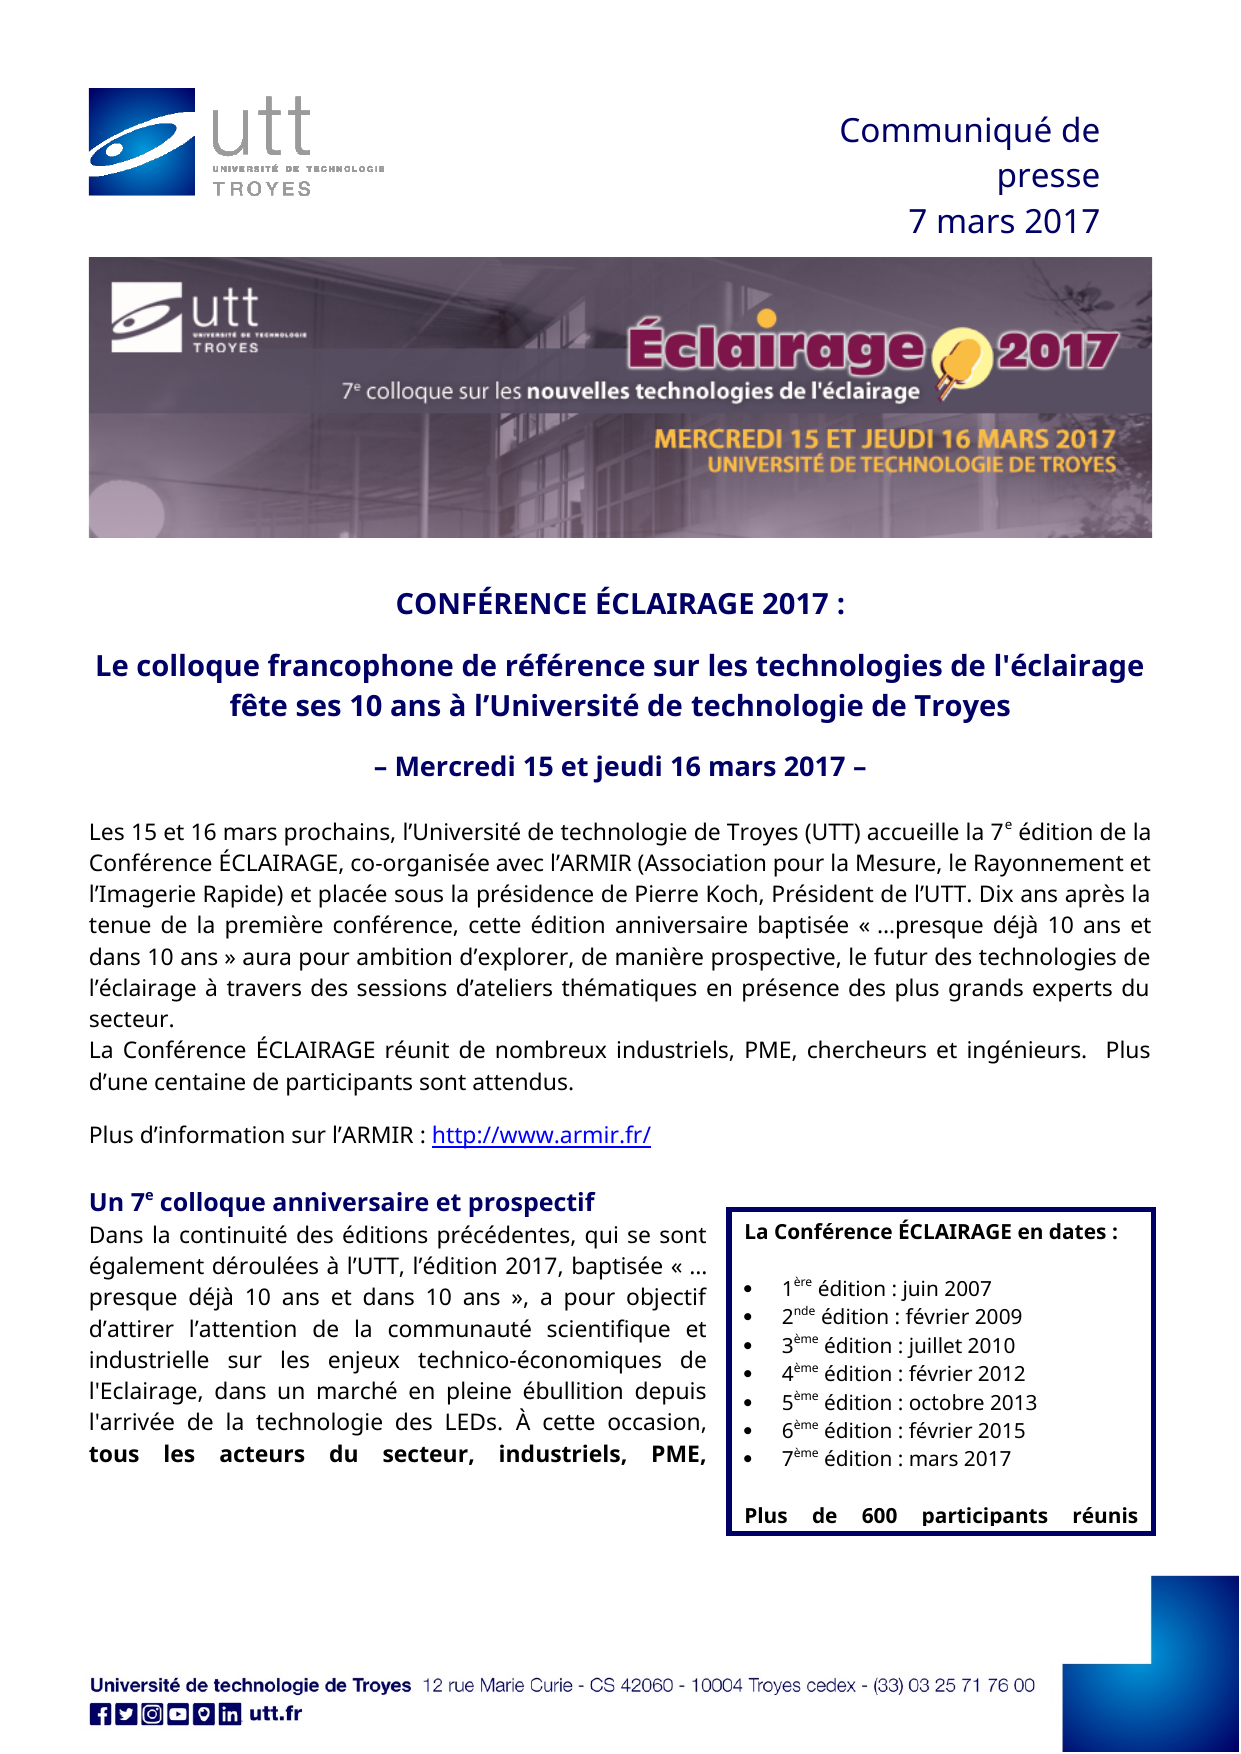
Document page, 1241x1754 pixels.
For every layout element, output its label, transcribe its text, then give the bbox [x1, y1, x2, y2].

list Un 7e colloque anniversaire et prospectif [89, 1185, 1152, 1219]
picture [88, 88, 384, 196]
text CONFÉRENCE ÉCLAIRAGE 2017 : [89, 583, 1152, 623]
text fête ses 10 ans à l’Université de technologie de Troyes [89, 685, 1152, 725]
text – Mercredi 15 et jeudi 16 mars 2017 – [89, 747, 1152, 784]
text Les 15 et 16 mars prochains, l’Université de technologie de Troyes (UTT) accueille la 7e édition de la Conférence ÉCLAIRAGE, co-organisée avec l’ARMIR (Association pour la Mesure, le Rayonnement et l’Imagerie Rapide) et placée sous la présidence de Pierre Koch, Président de l’UTT. Dix ans après la tenue de la première conférence, cette édition anniversaire baptisée « …presque déjà 10 ans et dans 10 ans » aura pour ambition d’explorer, de manière prospective, le futur des technologies de l’éclairage à travers des sessions d’ateliers thématiques en présence des plus grands experts du secteur. [89, 816, 1152, 1034]
text Plus d’information sur l’ARMIR : http://www.armir.fr/ [89, 1119, 1152, 1151]
picture [1, 1575, 1239, 1752]
text La Conférence ÉCLAIRAGE réunit de nombreux industriels, PME, chercheurs et ingénieurs. Plus d’une centaine de participants sont attendus. [89, 1034, 1152, 1097]
text Le colloque francophone de référence sur les technologies de l'éclairage [89, 645, 1152, 685]
picture [88, 257, 1153, 538]
